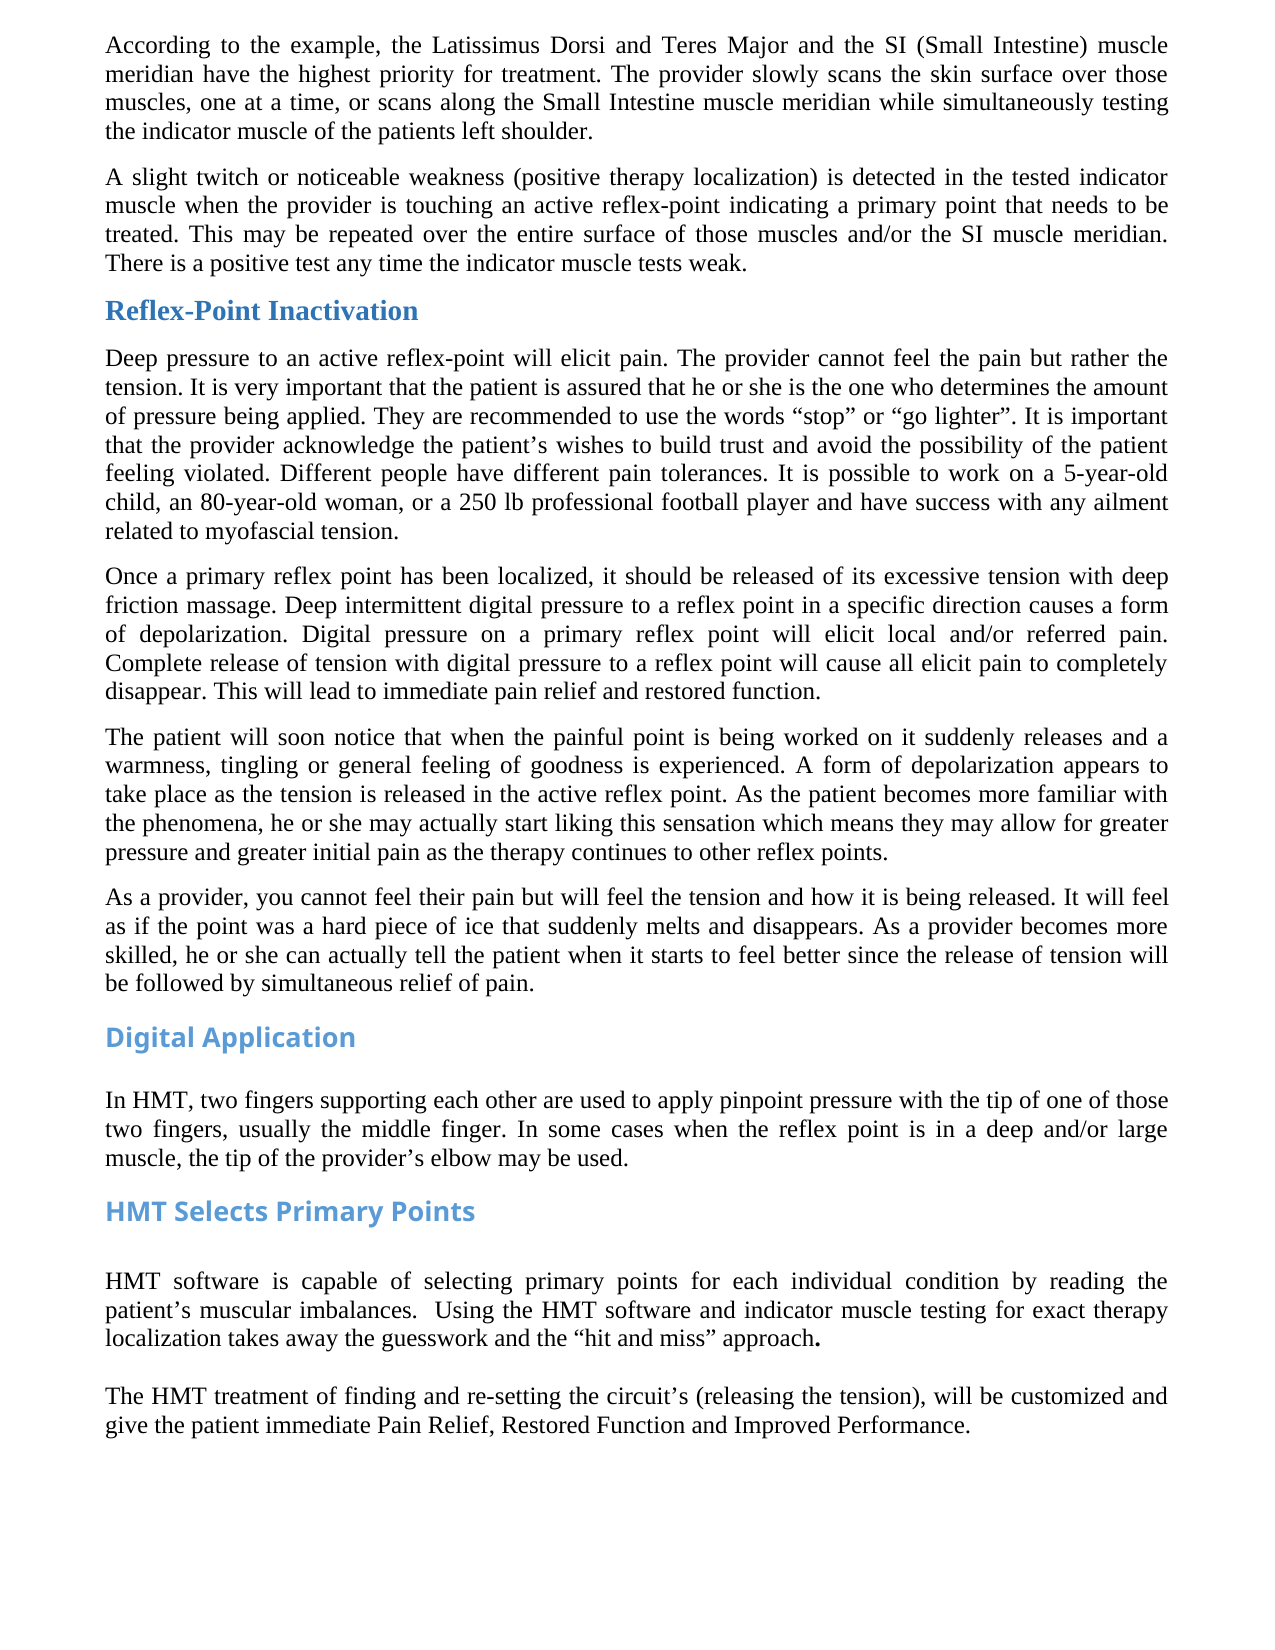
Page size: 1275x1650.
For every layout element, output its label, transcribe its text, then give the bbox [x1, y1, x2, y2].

text Deep pressure to an active reflex-point will elicit pain. The provider cannot feel the pain but rather the tension. It is very important that the patient is assured that he or she is the one who determines the amount of pressure being applied. They are recommended to use the words “stop” or “go lighter”. It is important that the provider acknowledge the patient’s wishes to build trust and avoid the possibility of the patient feeling violated. Different people have different pain tolerances. It is possible to work on a 5-year-old child, an 80-year-old woman, or a 250 lb professional football player and have success with any ailment related to myofascial tension. [105, 343, 1170, 545]
subtitle HMT Selects Primary Points [105, 1192, 1170, 1229]
text According to the example, the Latissimus Dorsi and Teres Major and the SI (Small Intestine) muscle meridian have the highest priority for treatment. The provider slowly scans the skin surface over those muscles, one at a time, or scans along the Small Intestine muscle meridian while simultaneously testing the indicator muscle of the patients left shoulder. [105, 30, 1170, 145]
text Once a primary reflex point has been localized, it should be released of its excessive tension with deep friction massage. Deep intermittent digital pressure to a reflex point in a specific direction causes a form of depolarization. Digital pressure on a primary reflex point will elicit local and/or referred pain. Complete release of tension with digital pressure to a reflex point will cause all elicit pain to completely disappear. This will lead to immediate pain relief and restored function. [105, 561, 1170, 705]
text Reflex-Point Inactivation [105, 293, 1170, 327]
subtitle Digital Application [105, 1018, 1170, 1055]
text The patient will soon notice that when the painful point is being worked on it suddenly releases and a warmness, tingling or general feeling of goodness is experienced. A form of depolarization appears to take place as the tension is released in the active reflex point. As the patient becomes more familiar with the phenomena, he or she may actually start liking this sensation which means they may allow for greater pressure and greater initial pain as the therapy continues to other reflex points. [105, 722, 1170, 866]
text A slight twitch or noticeable weakness (positive therapy localization) is detected in the tested indicator muscle when the provider is touching an active reflex-point indicating a primary point that needs to be treated. This may be repeated over the entire surface of those muscles and/or the SI muscle meridian. There is a positive test any time the indicator muscle tests weak. [105, 162, 1170, 277]
text The HMT treatment of finding and re-setting the circuit’s (releasing the tension), will be customized and give the patient immediate Pain Relief, Restored Function and Improved Performance. [105, 1381, 1170, 1438]
text In HMT, two fingers supporting each other are used to apply pinpoint pressure with the tip of one of those two fingers, usually the middle finger. In some cases when the reflex point is in a deep and/or large muscle, the tip of the provider’s elbow may be used. [105, 1085, 1170, 1171]
text HMT software is capable of selecting primary points for each individual condition by reading the patient’s muscular imbalances. Using the HMT software and indicator muscle testing for exact therapy localization takes away the guesswork and the “hit and miss” approach. [105, 1266, 1170, 1352]
text As a provider, you cannot feel their pain but will feel the tension and how it is being released. It will feel as if the point was a hard piece of ice that suddenly melts and disappears. As a provider becomes more skilled, he or she can actually tell the patient when it starts to feel better since the release of tension will be followed by simultaneous relief of pain. [105, 882, 1170, 997]
